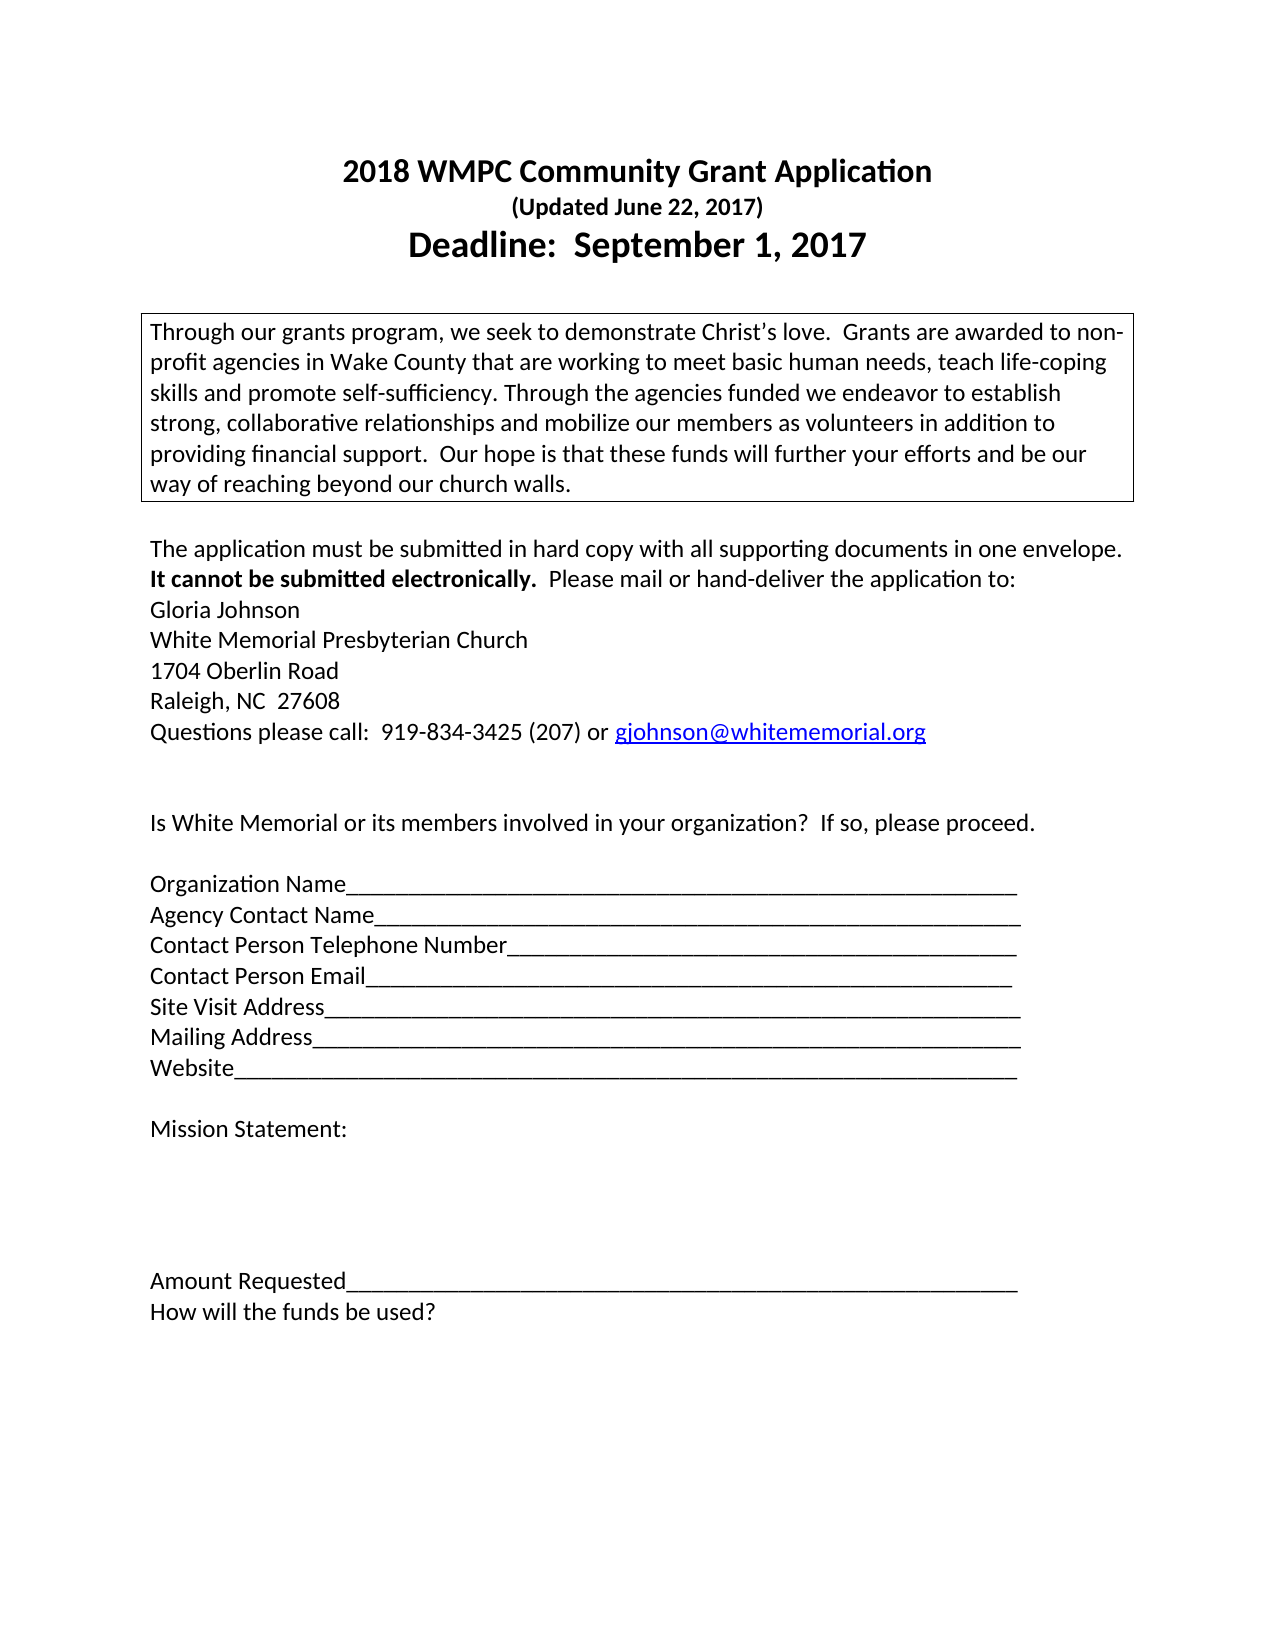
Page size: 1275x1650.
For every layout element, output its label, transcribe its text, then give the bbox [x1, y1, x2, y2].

text Website_______________________________________________________________ [150, 1052, 1125, 1082]
text Organization Name______________________________________________________ [150, 868, 1125, 899]
text (Updated June 22, 2017) [150, 191, 1125, 221]
text White Memorial Presbyterian Church [150, 624, 1125, 655]
text Contact Person Telephone Number_________________________________________ [150, 929, 1125, 960]
text Gloria Johnson [150, 594, 1125, 624]
text Site Visit Address________________________________________________________ [150, 991, 1125, 1021]
text Mission Statement: [150, 1113, 1125, 1143]
text Raleigh, NC 27608 [150, 685, 1125, 716]
text 2018 WMPC Community Grant Application [150, 150, 1125, 191]
text Mailing Address_________________________________________________________ [150, 1021, 1125, 1052]
text Contact Person Email____________________________________________________ [150, 960, 1125, 991]
text Questions please call: 919-834-3425 (207) or gjohnson@whitememorial.org [150, 716, 1125, 746]
text Deadline: September 1, 2017 [150, 221, 1125, 267]
text 1704 Oberlin Road [150, 655, 1125, 685]
text Amount Requested______________________________________________________ [150, 1265, 1125, 1296]
text Is White Memorial or its members involved in your organization? If so, please proceed. [150, 807, 1125, 838]
text Agency Contact Name____________________________________________________ [150, 899, 1125, 929]
text Through our grants program, we seek to demonstrate Christ’s love. Grants are awarded to non-profit agencies in Wake County that are working to meet basic human needs, teach life-coping skills and promote self-sufficiency. Through the agencies funded we endeavor to establish strong, collaborative relationships and mobilize our members as volunteers in addition to providing financial support. Our hope is that these funds will further your efforts and be our way of reaching beyond our church walls. [142, 314, 1133, 501]
text How will the funds be used? [150, 1296, 1125, 1326]
text The application must be submitted in hard copy with all supporting documents in one envelope. It cannot be submitted electronically. Please mail or hand-deliver the application to: [150, 533, 1125, 594]
